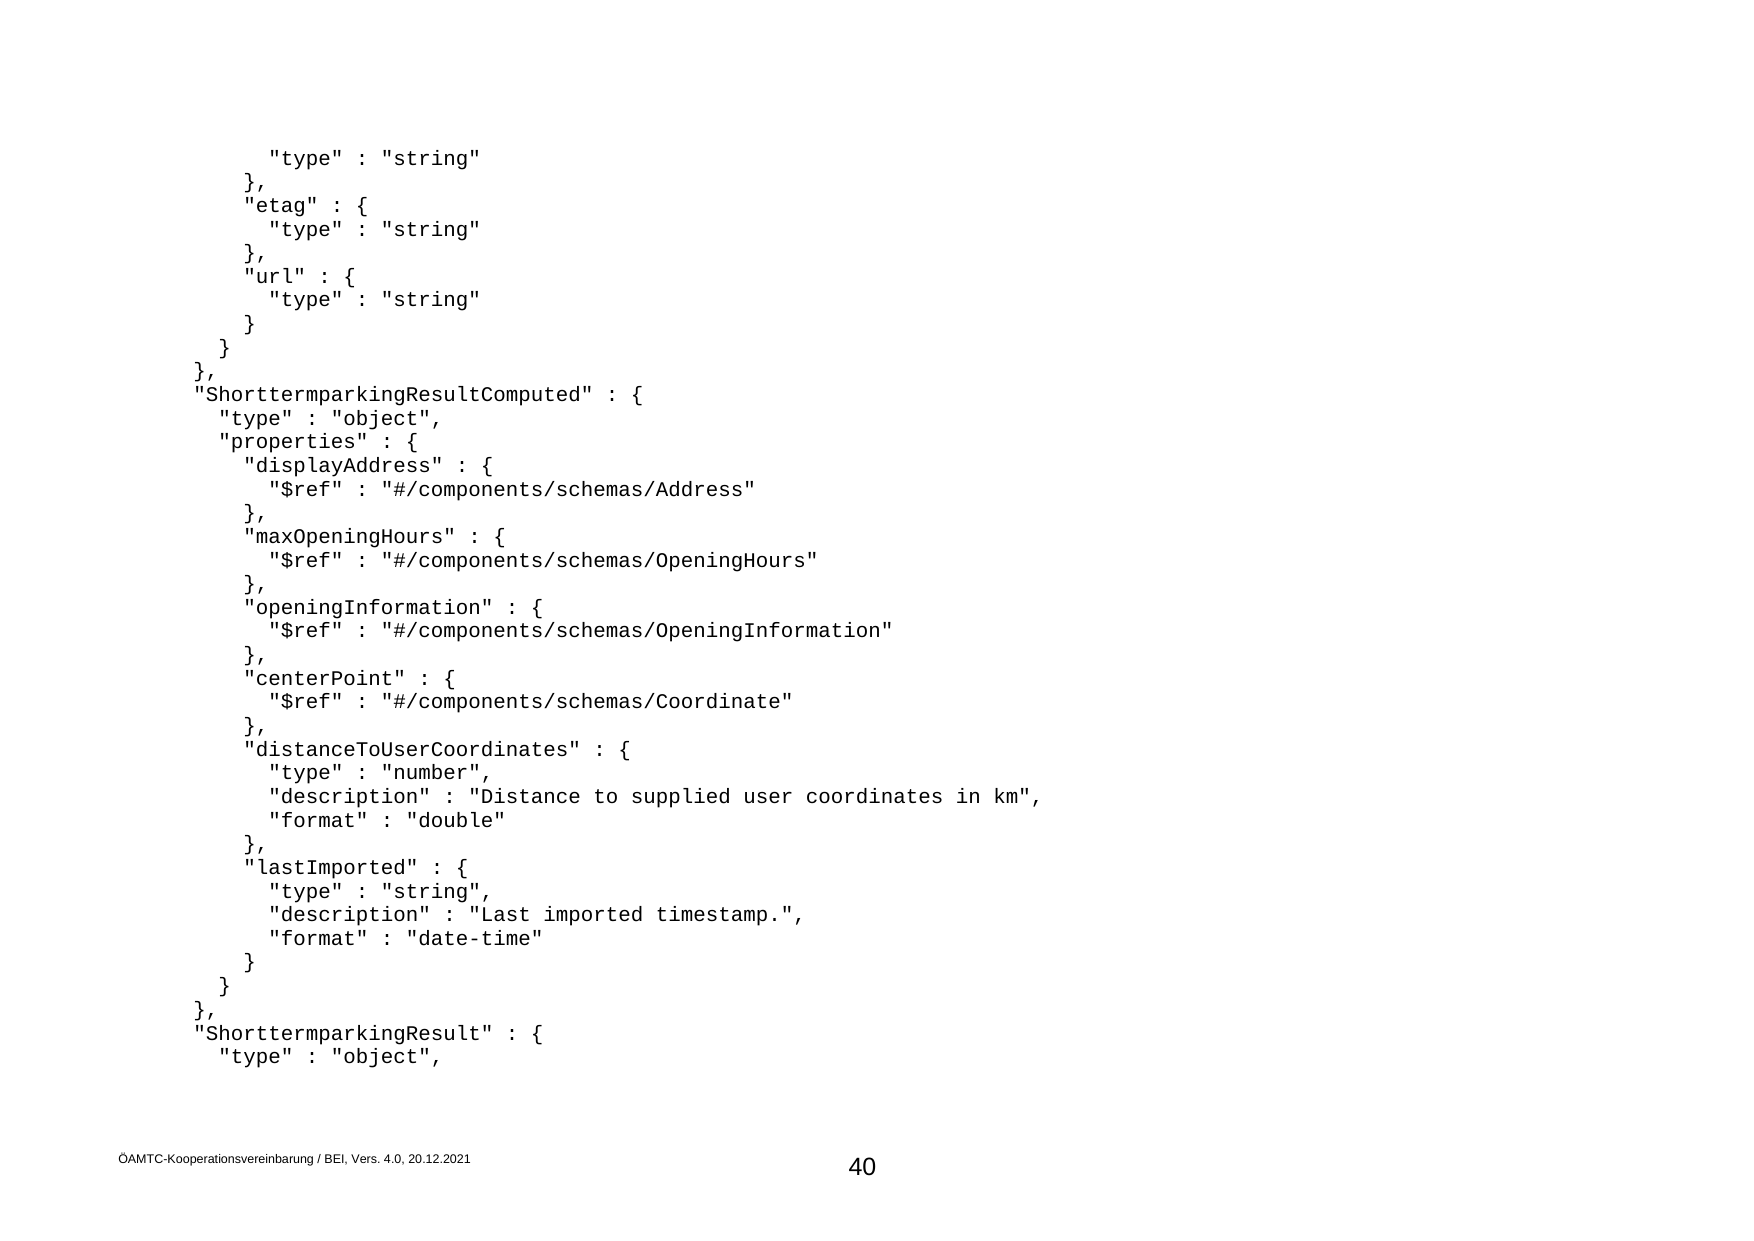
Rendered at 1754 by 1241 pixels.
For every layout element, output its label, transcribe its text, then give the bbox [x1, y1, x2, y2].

text "description" : "Distance to supplied user coordinates in km", [118, 786, 1606, 810]
text "distanceToUserCoordinates" : { [118, 739, 1606, 762]
text } [118, 975, 1606, 999]
text "description" : "Last imported timestamp.", [118, 904, 1606, 928]
text "ShorttermparkingResultComputed" : { [118, 384, 1606, 408]
text }, [118, 715, 1606, 739]
text "url" : { [118, 266, 1606, 289]
text }, [118, 242, 1606, 266]
text "maxOpeningHours" : { [118, 526, 1606, 549]
text "properties" : { [118, 431, 1606, 455]
text "displayAddress" : { [118, 455, 1606, 479]
text } [118, 952, 1606, 975]
text } [118, 313, 1606, 337]
text "lastImported" : { [118, 857, 1606, 881]
text }, [118, 999, 1606, 1022]
text "openingInformation" : { [118, 597, 1606, 621]
text "format" : "date-time" [118, 928, 1606, 952]
text "$ref" : "#/components/schemas/Coordinate" [118, 691, 1606, 715]
text } [118, 337, 1606, 360]
text }, [118, 171, 1606, 195]
text "type" : "object", [118, 1046, 1606, 1070]
text }, [118, 833, 1606, 857]
text "$ref" : "#/components/schemas/Address" [118, 479, 1606, 502]
text }, [118, 573, 1606, 597]
text "type" : "string" [118, 289, 1606, 313]
text "$ref" : "#/components/schemas/OpeningHours" [118, 549, 1606, 573]
text }, [118, 502, 1606, 526]
text "type" : "object", [118, 408, 1606, 431]
text "type" : "number", [118, 762, 1606, 786]
text "type" : "string", [118, 881, 1606, 904]
text "type" : "string" [118, 148, 1606, 171]
text }, [118, 360, 1606, 384]
text "ShorttermparkingResult" : { [118, 1022, 1606, 1046]
text "format" : "double" [118, 810, 1606, 833]
text "$ref" : "#/components/schemas/OpeningInformation" [118, 621, 1606, 644]
text }, [118, 644, 1606, 668]
text "centerPoint" : { [118, 668, 1606, 691]
text "etag" : { [118, 195, 1606, 218]
text "type" : "string" [118, 218, 1606, 242]
